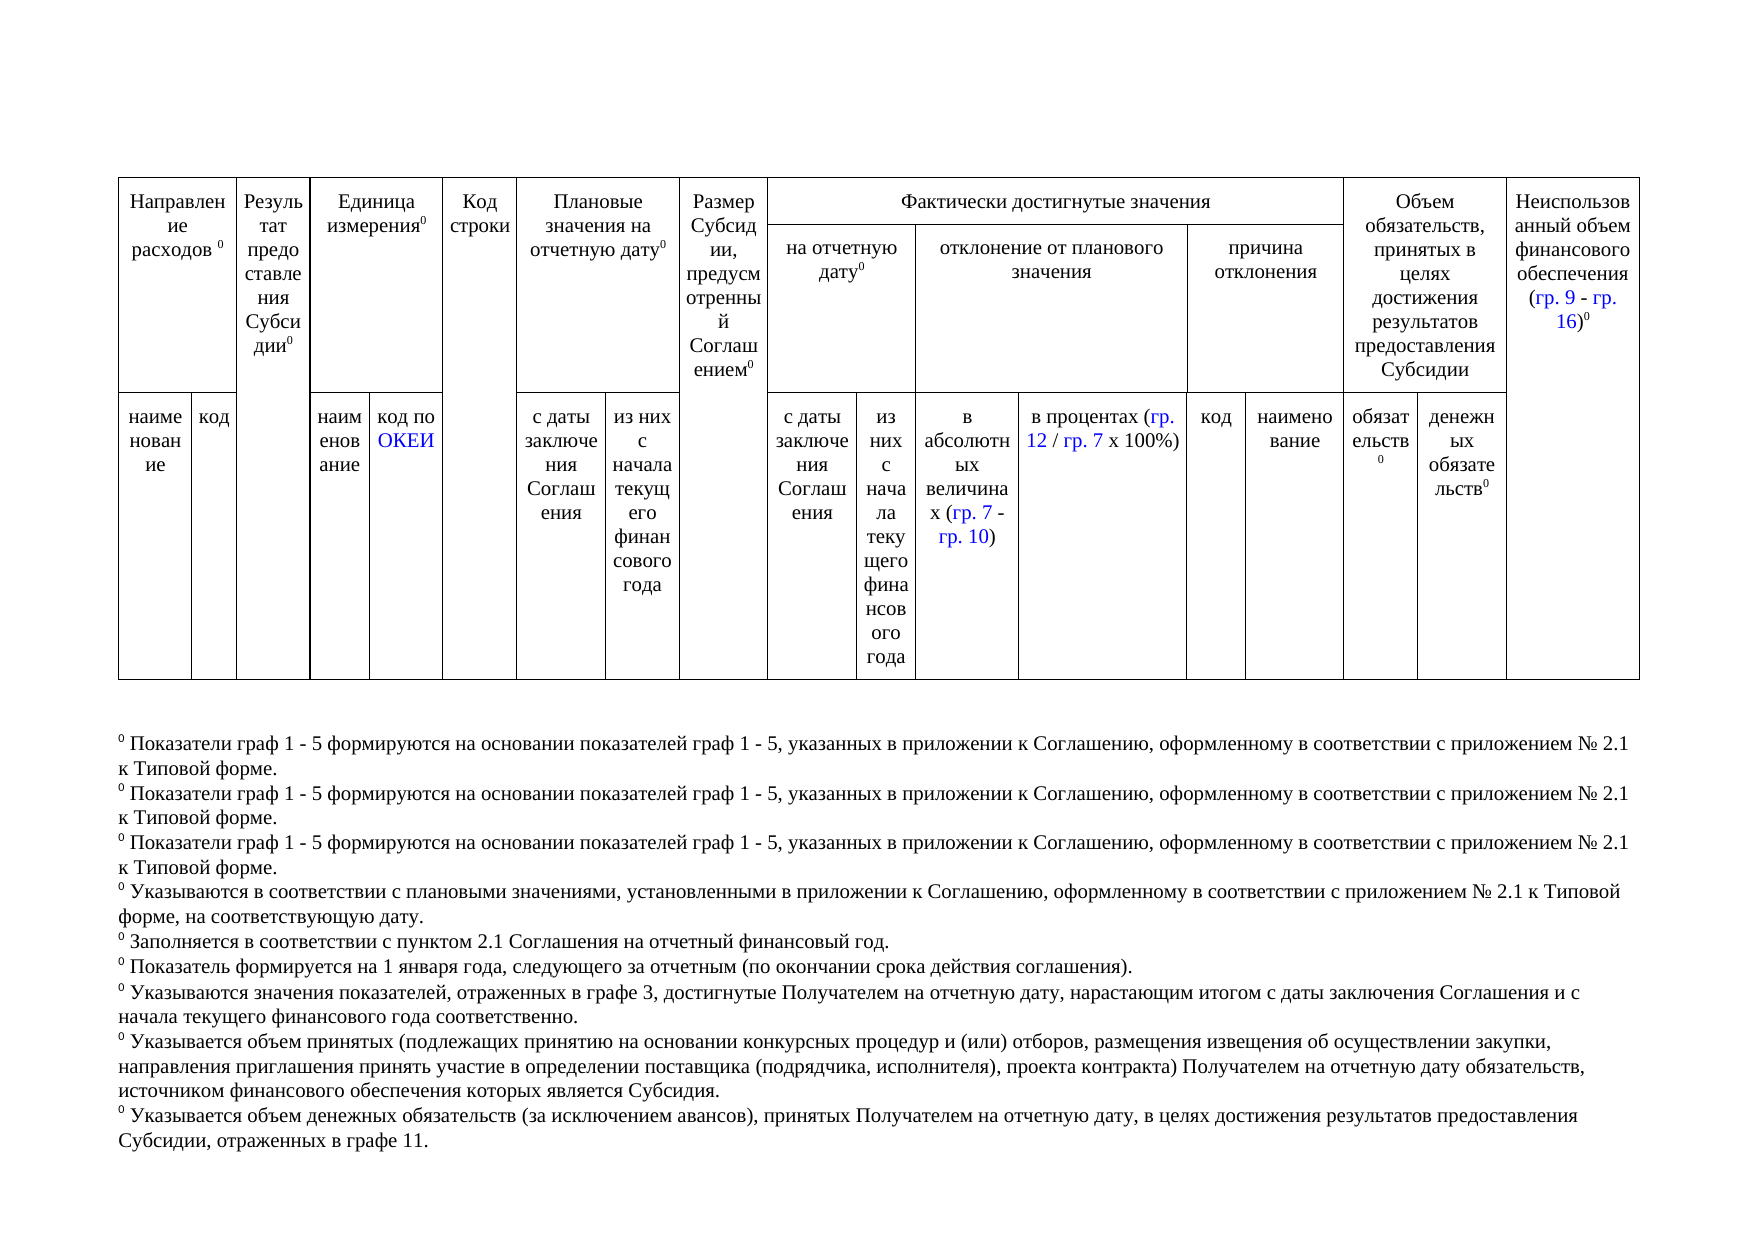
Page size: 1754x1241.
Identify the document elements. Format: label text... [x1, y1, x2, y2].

table_cell из них с начала текущего финансового года [857, 393, 915, 679]
table_cell в абсолютных величинах (гр. 7 - гр. 10) [916, 393, 1018, 679]
table_cell наименование [1246, 393, 1343, 679]
table_cell с даты заключения Соглашения [768, 393, 856, 679]
table_cell код [1187, 393, 1245, 679]
table_cell из них с начала текущего финансового года [606, 393, 679, 679]
table_cell отклонение от планового значения [916, 225, 1187, 392]
table_header Единица измерения [311, 178, 442, 392]
table_header Неиспользованный объем финансового обеспечения (гр. 9 - гр. 16) [1507, 178, 1639, 679]
table_header Плановые значения на отчетную дату [517, 178, 679, 392]
table_header Фактически достигнутые значения [768, 178, 1343, 223]
table_header Размер Субсидии, предусмотренный Соглашением [680, 178, 767, 679]
table_cell причина отклонения [1188, 225, 1343, 392]
table_cell обязательств [1344, 393, 1417, 679]
table_header Направление расходов [119, 178, 236, 392]
table_cell код по ОКЕИ [370, 393, 442, 679]
table_header Результат предоставления Субсидии [237, 178, 309, 679]
table_cell на отчетную дату [768, 225, 915, 392]
table_cell в процентах (гр. 12 / гр. 7 x 100%) [1019, 393, 1186, 679]
table_cell денежных обязательств [1418, 393, 1506, 679]
table_header Код строки [443, 178, 516, 679]
table_cell наименование [311, 393, 369, 679]
table_header Объем обязательств, принятых в целях достижения результатов предоставления Субсидии [1344, 178, 1506, 392]
table_cell с даты заключения Соглашения [517, 393, 605, 679]
table_cell наименование [119, 393, 191, 679]
table_cell код [192, 393, 236, 679]
